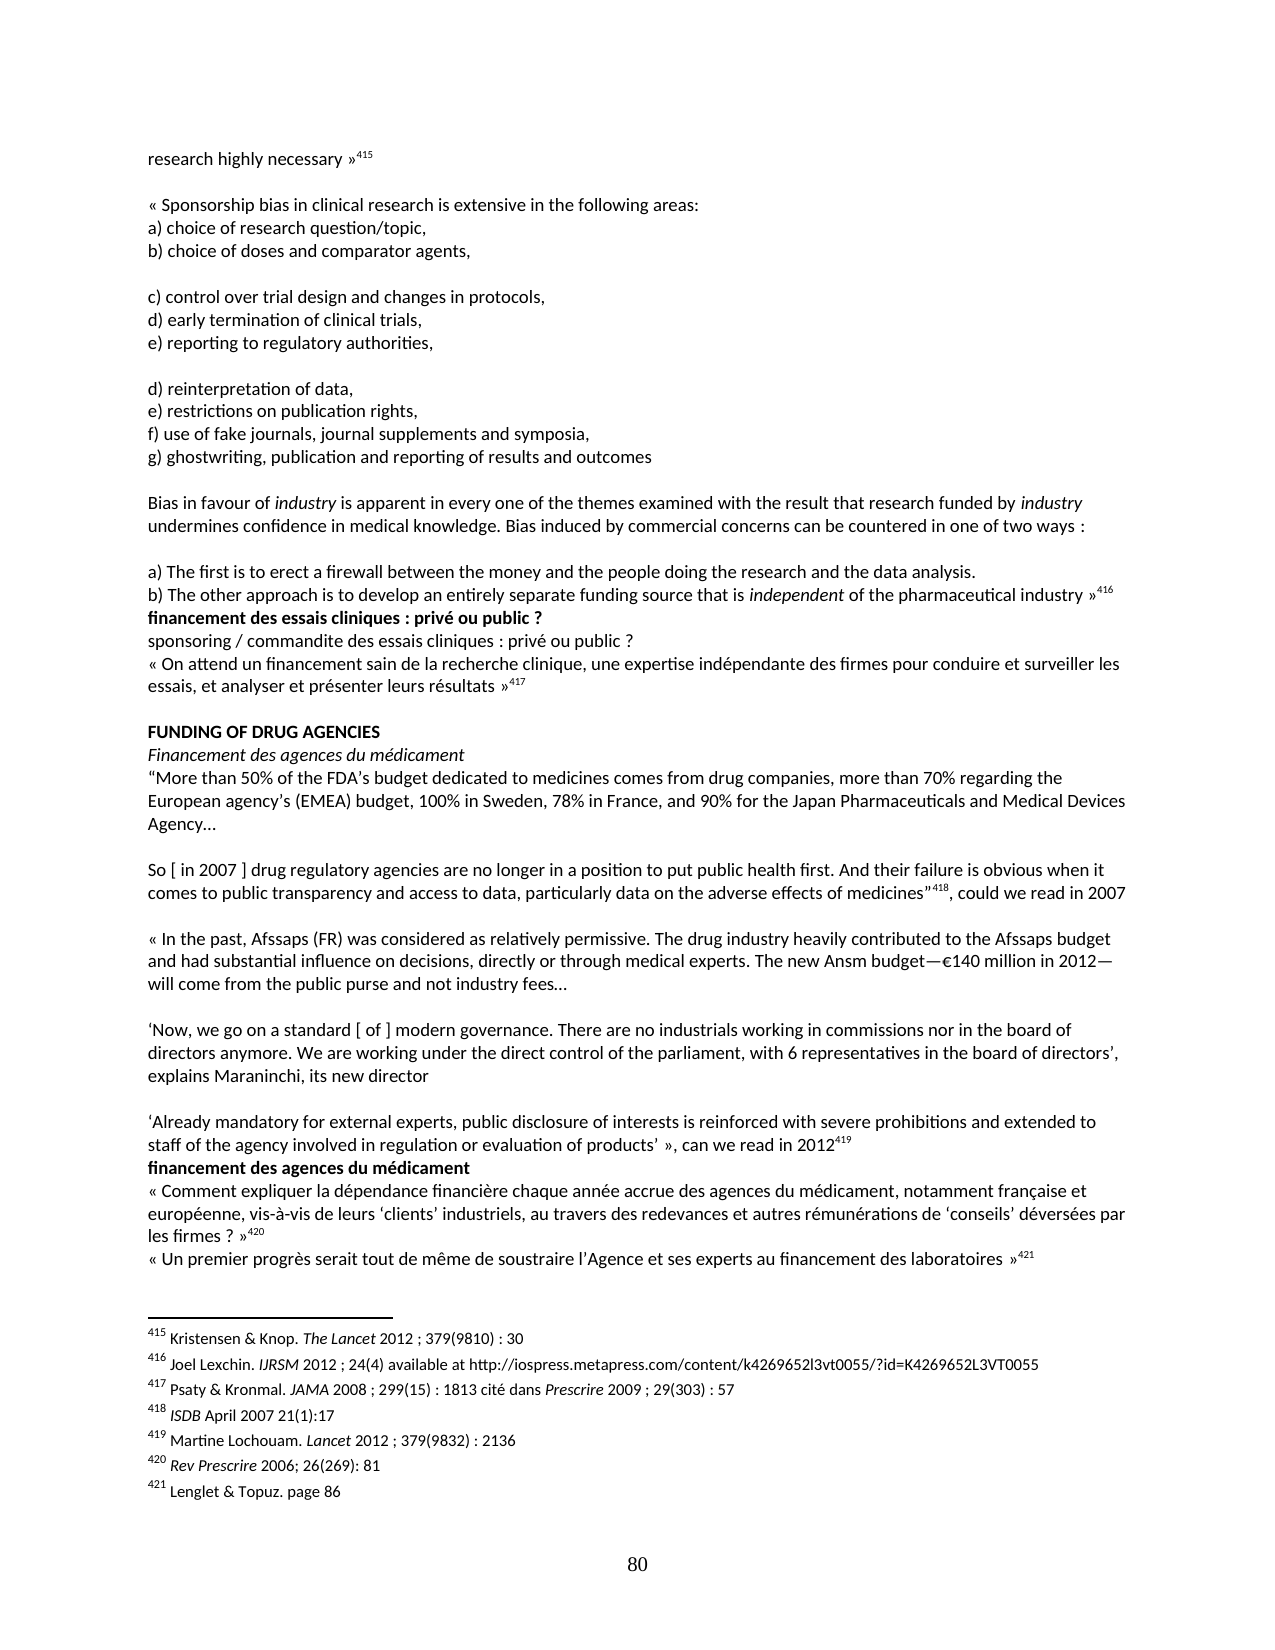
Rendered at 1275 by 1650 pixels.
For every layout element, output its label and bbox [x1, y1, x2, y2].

text [148, 148, 1127, 698]
text [148, 721, 1127, 1293]
